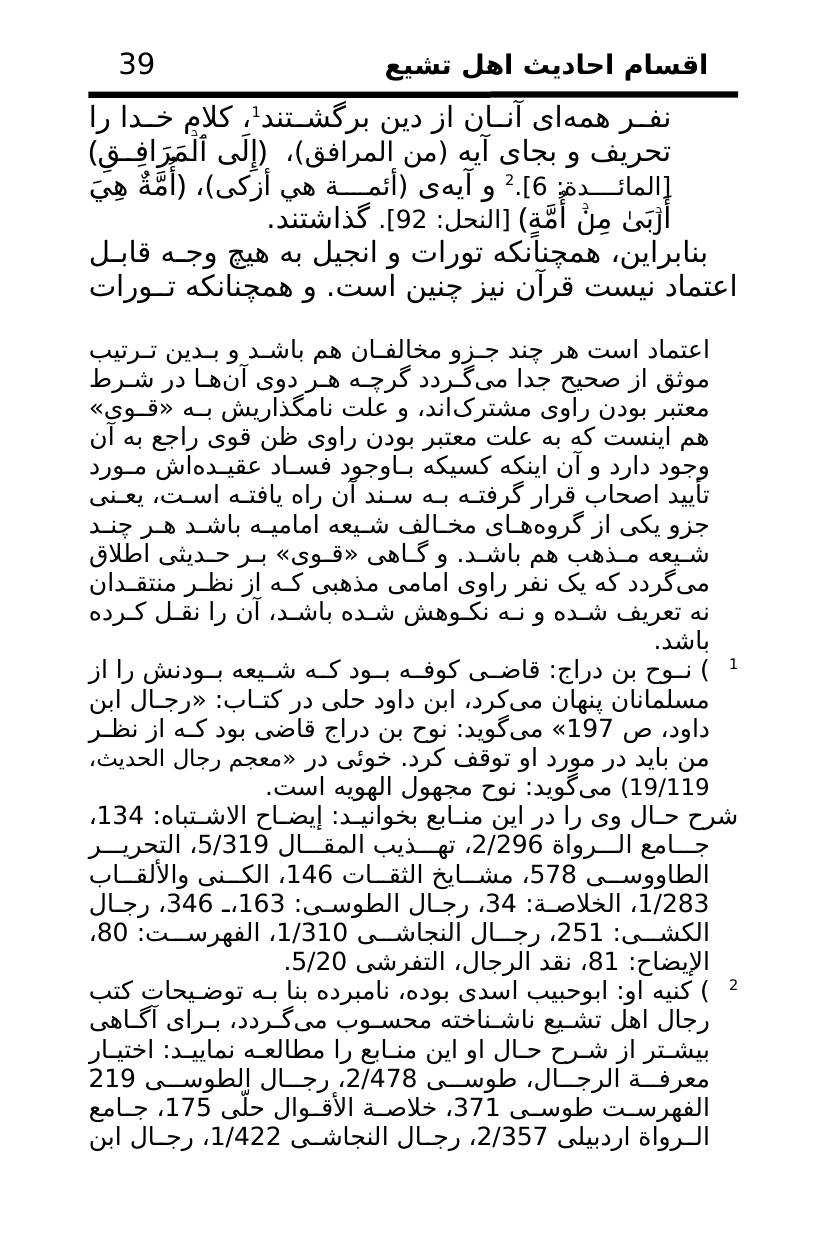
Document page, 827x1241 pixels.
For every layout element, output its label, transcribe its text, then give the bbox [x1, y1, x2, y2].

list حاملان این قرآن همانند حاملان تورات و انجیل‌اند، زیرا عده‌ای از ایشان مانند صحابه‌های بزرگ - العیاذ بالله- منافق بوده و گروهی نیز چاپلوس و دنیا طلب دین فروش بودند مانند توده‌ی صحابه که برای دست‌یابی به مظاهر فریبنده‌ی دنیا از رهبرانشان – البته به زعم شیعیان – دنباله‌روی نموده و جز چهار یا شش نفر همه‌ای آنان از دین برگشتند، کلام خدا را تحریف و بجای آیه (من المرافق)، ﴿إِلَى ٱلۡمَرَافِقِ﴾ [المائدة: 6]. و آیه‌ی (أئمة هي أزكى)، ﴿أُمَّةٌ هِيَ أَرۡبَىٰ مِنۡ أُمَّةٍ﴾ [النحل: 92]. گذاشتند. [89, 100, 708, 236]
text بنابراین، همچنانکه تورات و انجیل به هیچ وجه قابل اعتماد نیست قرآن نیز چنین است. و همچنانکه تورات و انجیل به وسیله‌ای قرآن نسخ گشتند، چیزهای زیادی نیز از قرآن نسخ و برداشته شده که جز ائمه کسی آن‌ها را نمی‌داند. [89, 236, 738, 304]
